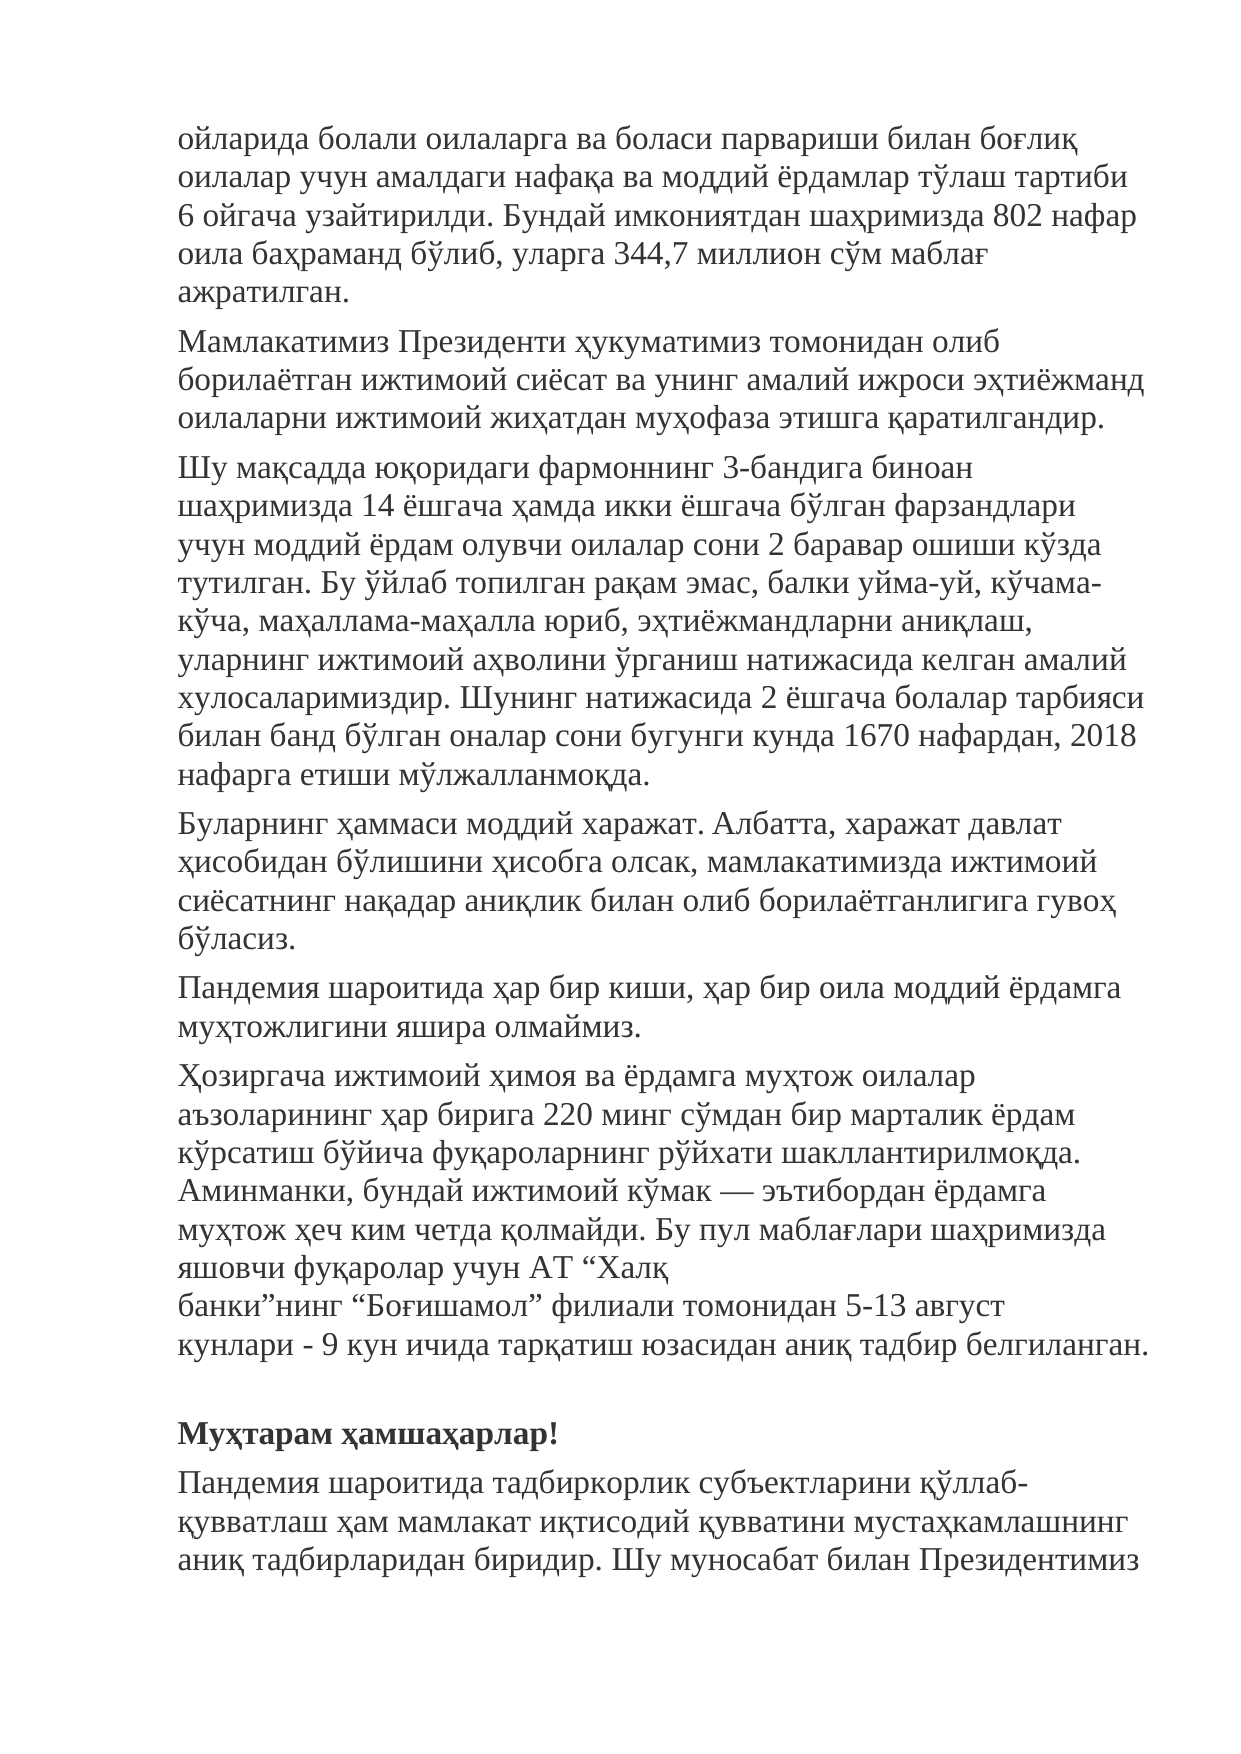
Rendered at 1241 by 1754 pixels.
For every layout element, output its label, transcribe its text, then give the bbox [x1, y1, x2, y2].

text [177, 1463, 1152, 1578]
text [177, 118, 1152, 310]
text Буларнинг ҳаммаси моддий харажат. Албатта, харажат давлат ҳисобидан бўлишини ҳисобга олсак, мамлакатимизда ижтимоий сиёсатнинг нақадар аниқлик билан олиб борилаётганлигига гувоҳ бўласиз. [177, 803, 1152, 957]
text Муҳтарам ҳамшаҳарлар! [177, 1413, 1152, 1452]
text Ҳозиргача ижтимоий ҳимоя ва ёрдамга муҳтож оилалар аъзоларининг ҳар бирига 220 минг сўмдан бир марталик ёрдам кўрсатиш бўйича фуқароларнинг рўйхати шакллантирилмоқда. Аминманки, бундай ижтимоий кўмак — эътибордан ёрдамга муҳтож ҳеч ким четда қолмайди. Бу пул маблағлари шаҳримизда яшовчи фуқаролар учун АТ “Халқ банки”нинг “Боғишамол” филиали томонидан 5-13 август кунлари - 9 кун ичида тарқатиш юзасидан аниқ тадбир белгиланган. [177, 1056, 1152, 1362]
text Мамлакатимиз Президенти ҳукуматимиз томонидан олиб борилаётган ижтимоий сиёсат ва унинг амалий ижроси эҳтиёжманд оилаларни ижтимоий жиҳатдан муҳофаза этишга қаратилгандир. [177, 321, 1152, 436]
text Пандемия шароитида ҳар бир киши, ҳар бир оила моддий ёрдамга муҳтожлигини яшира олмаймиз. [177, 968, 1152, 1044]
text Шу мақсадда юқоридаги фармоннинг 3-бандига биноан шаҳримизда 14 ёшгача ҳамда икки ёшгача бўлган фарзандлари учун моддий ёрдам олувчи оилалар сони 2 баравар ошиши кўзда тутилган. Бу ўйлаб топилган рақам эмас, балки уйма-уй, кўчама-кўча, маҳаллама-маҳалла юриб, эҳтиёжмандларни аниқлаш, уларнинг ижтимоий аҳволини ўрганиш натижасида келган амалий хулосаларимиздир. Шунинг натижасида 2 ёшгача болалар тарбияси билан банд бўлган оналар сони бугунги кунда 1670 нафардан, 2018 нафарга етиши мўлжалланмоқда. [177, 447, 1152, 792]
